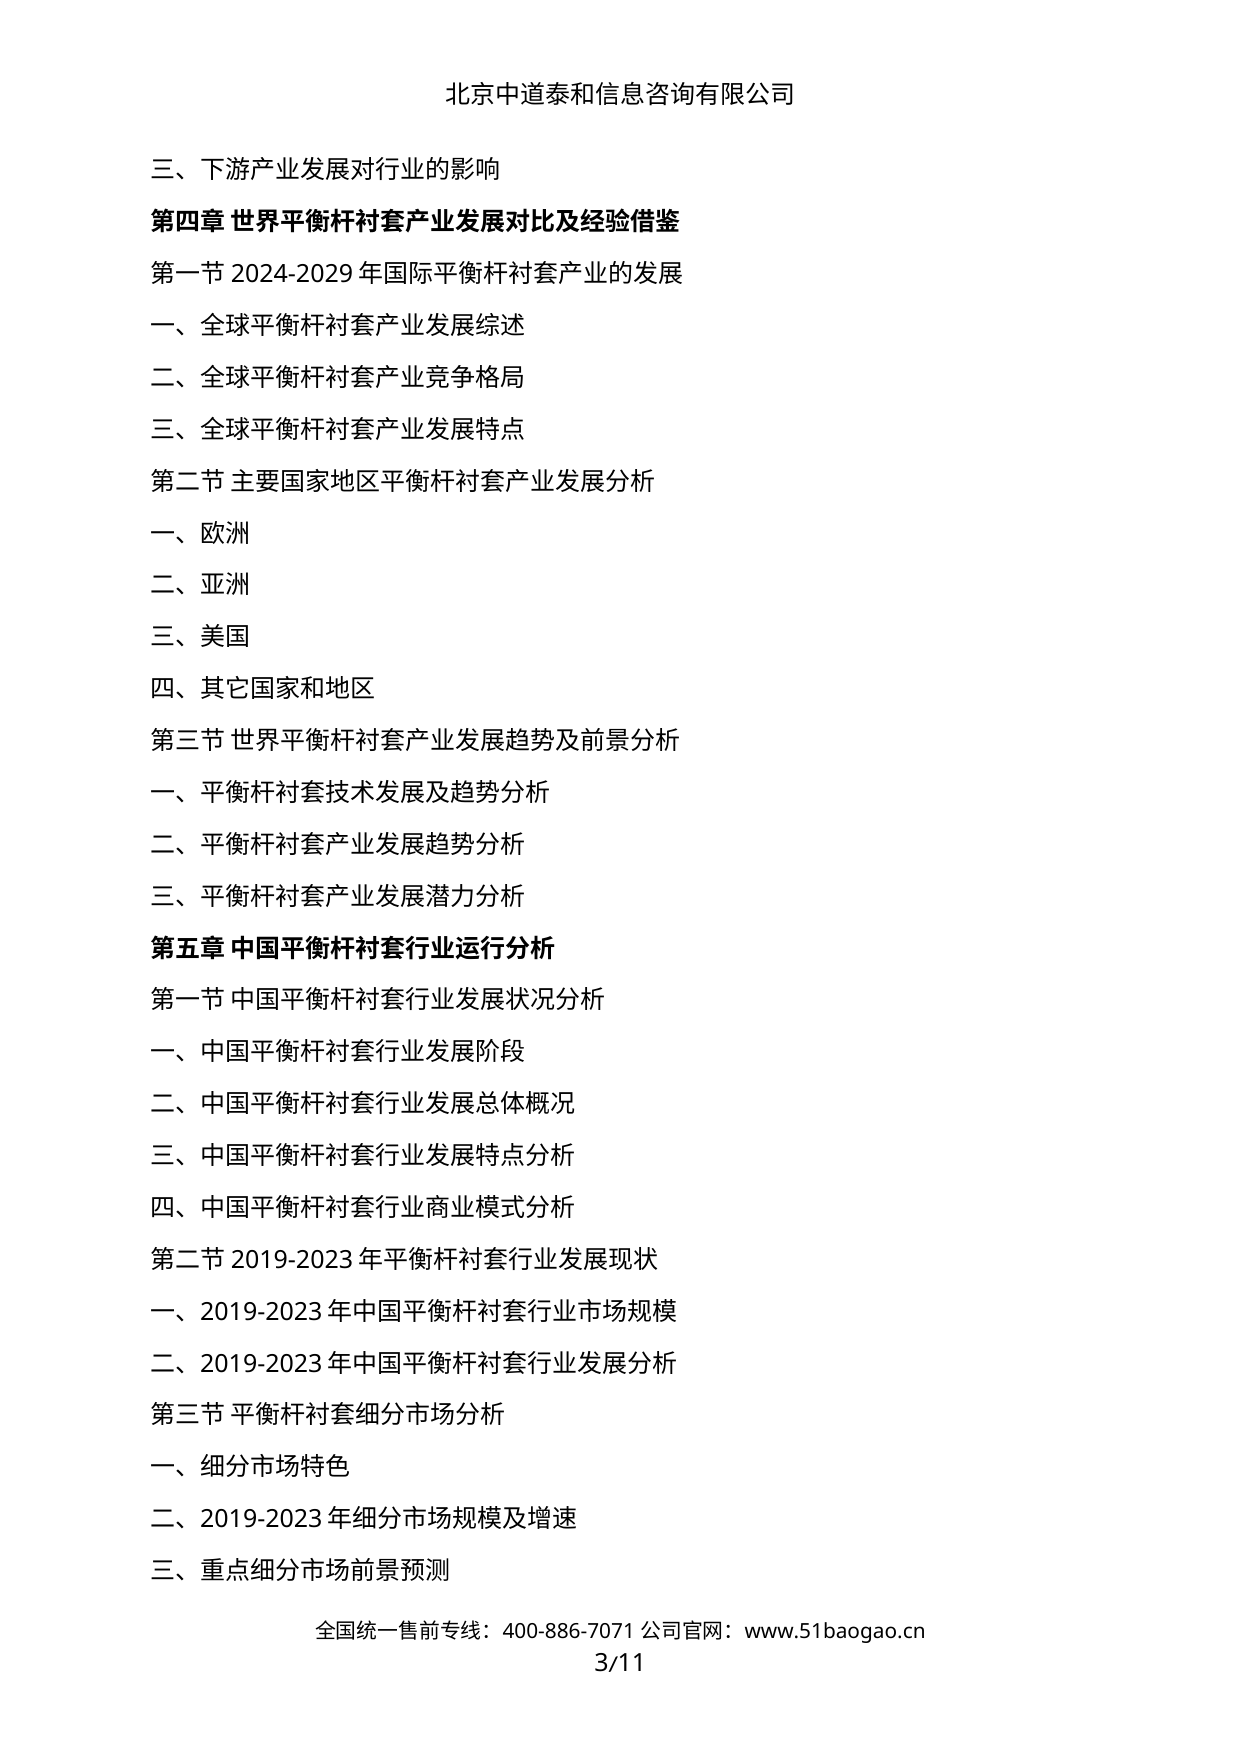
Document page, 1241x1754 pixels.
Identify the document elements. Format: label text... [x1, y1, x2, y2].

text 二、2019-2023年中国平衡杆衬套行业发展分析 [150, 1343, 1090, 1379]
text 一、中国平衡杆衬套行业发展阶段 [150, 1032, 1090, 1068]
text 第四章 世界平衡杆衬套产业发展对比及经验借鉴 [150, 202, 1090, 238]
text 第五章 中国平衡杆衬套行业运行分析 [150, 928, 1090, 964]
text 二、全球平衡杆衬套产业竞争格局 [150, 357, 1090, 394]
text 三、下游产业发展对行业的影响 [150, 150, 1090, 186]
text 二、亚洲 [150, 565, 1090, 601]
text 第二节 2019-2023年平衡杆衬套行业发展现状 [150, 1239, 1090, 1276]
text 一、平衡杆衬套技术发展及趋势分析 [150, 772, 1090, 809]
text 三、重点细分市场前景预测 [150, 1551, 1090, 1587]
text 一、2019-2023年中国平衡杆衬套行业市场规模 [150, 1291, 1090, 1327]
text 第二节 主要国家地区平衡杆衬套产业发展分析 [150, 461, 1090, 497]
text 四、中国平衡杆衬套行业商业模式分析 [150, 1187, 1090, 1224]
text 第一节 2024-2029年国际平衡杆衬套产业的发展 [150, 254, 1090, 290]
text 二、2019-2023年细分市场规模及增速 [150, 1499, 1090, 1535]
text 第一节 中国平衡杆衬套行业发展状况分析 [150, 980, 1090, 1016]
text 二、中国平衡杆衬套行业发展总体概况 [150, 1084, 1090, 1120]
text 三、全球平衡杆衬套产业发展特点 [150, 409, 1090, 446]
text 二、平衡杆衬套产业发展趋势分析 [150, 824, 1090, 861]
text 第三节 世界平衡杆衬套产业发展趋势及前景分析 [150, 721, 1090, 757]
text 四、其它国家和地区 [150, 669, 1090, 705]
text 一、全球平衡杆衬套产业发展综述 [150, 306, 1090, 342]
text 一、欧洲 [150, 513, 1090, 549]
text 三、美国 [150, 617, 1090, 653]
text 一、细分市场特色 [150, 1447, 1090, 1483]
text 三、中国平衡杆衬套行业发展特点分析 [150, 1136, 1090, 1172]
text 第三节 平衡杆衬套细分市场分析 [150, 1395, 1090, 1431]
text 三、平衡杆衬套产业发展潜力分析 [150, 876, 1090, 912]
